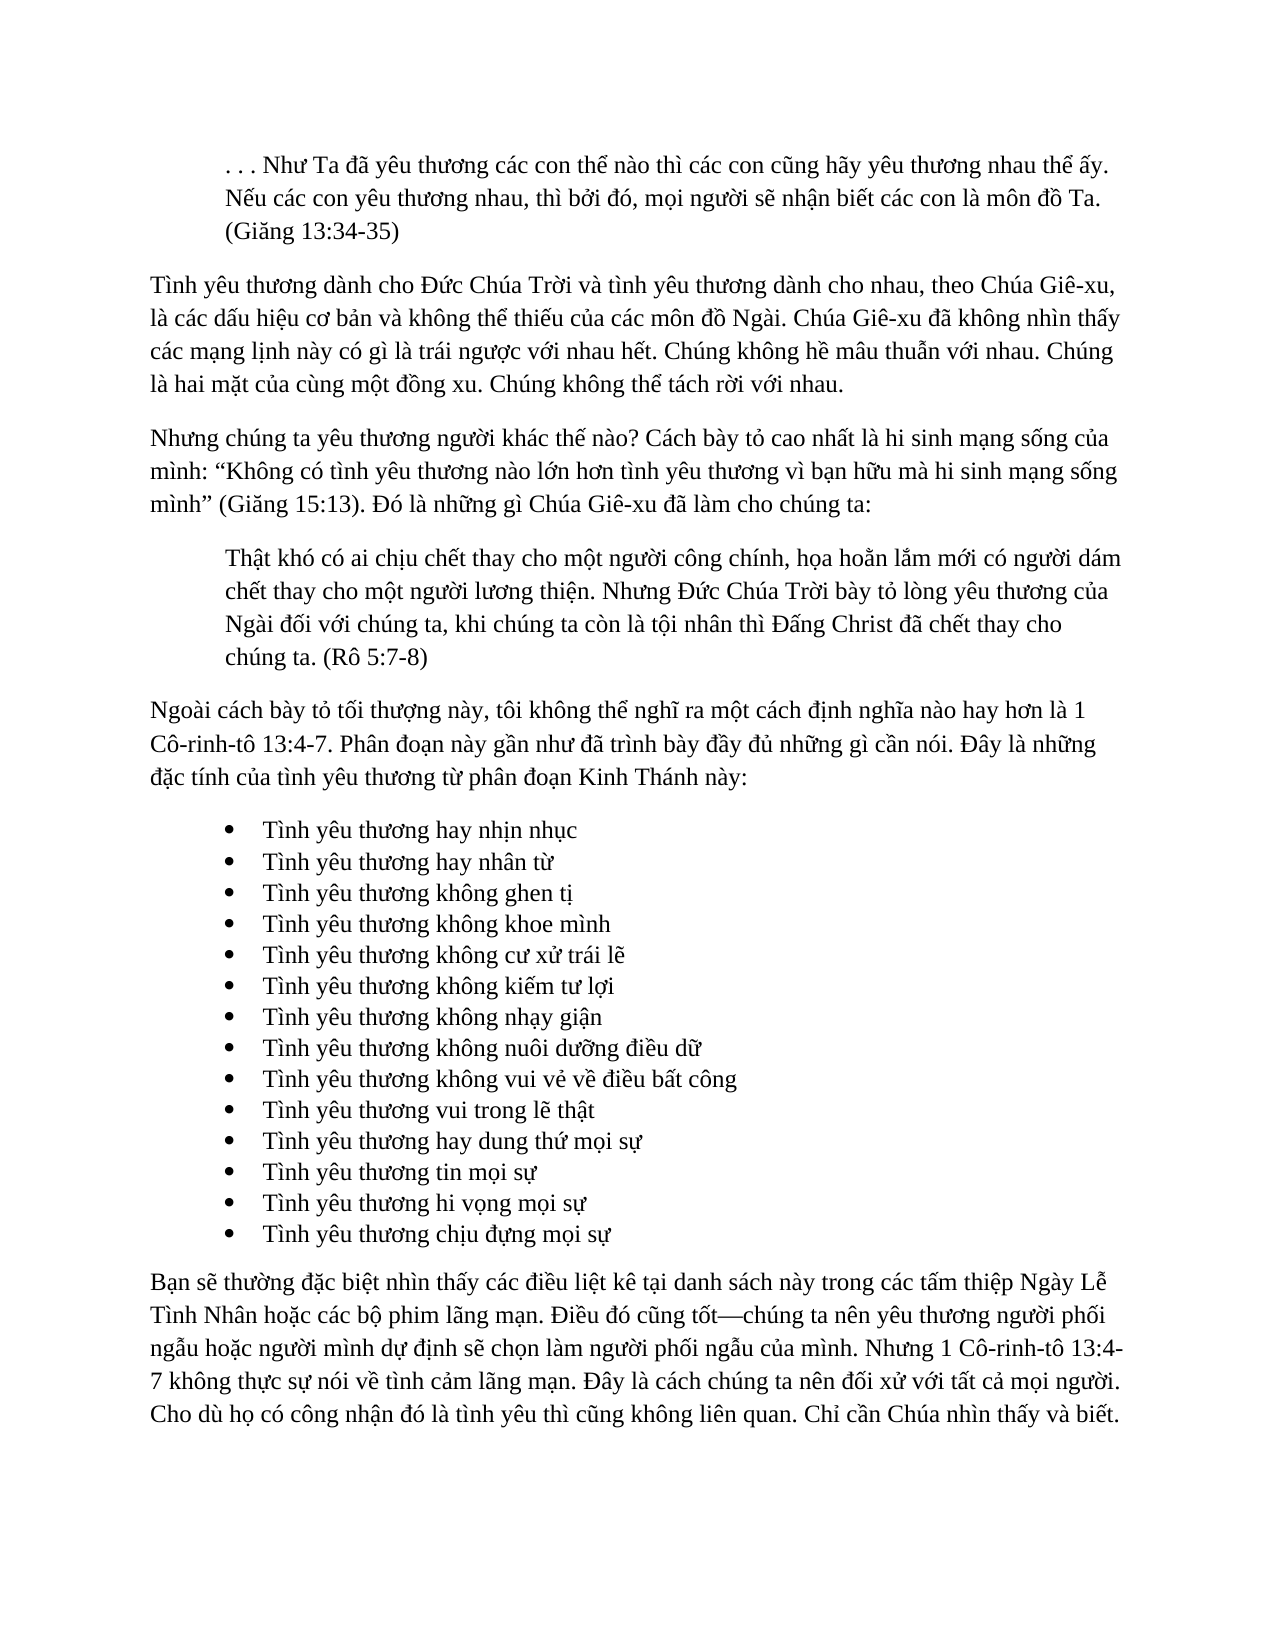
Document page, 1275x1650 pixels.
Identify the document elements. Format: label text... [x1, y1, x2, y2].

text Ngoài cách bày tỏ tối thượng này, tôi không thể nghĩ ra một cách định nghĩa nào hay hơn là 1 Cô-rinh-tô 13:4-7. Phân đoạn này gần như đã trình bày đầy đủ những gì cần nói. Đây là những đặc tính của tình yêu thương từ phân đoạn Kinh Thánh này: [150, 696, 1125, 790]
text Bạn sẽ thường đặc biệt nhìn thấy các điều liệt kê tại danh sách này trong các tấm thiệp Ngày Lễ Tình Nhân hoặc các bộ phim lãng mạn. Điều đó cũng tốt—chúng ta nên yêu thương người phối ngẫu hoặc người mình dự định sẽ chọn làm người phối ngẫu của mình. Nhưng 1 Cô-rinh-tô 13:4-7 không thực sự nói về tình cảm lãng mạn. Đây là cách chúng ta nên đối xử với tất cả mọi người. Cho dù họ có công nhận đó là tình yêu thì cũng không liên quan. Chỉ cần Chúa nhìn thấy và biết. [150, 1267, 1125, 1428]
list Tình yêu thương không nhạy giận [225, 1002, 1125, 1031]
list Tình yêu thương không ghen tị [225, 878, 1125, 906]
list Tình yêu thương hi vọng mọi sự [225, 1188, 1125, 1217]
list Tình yêu thương không khoe mình [225, 909, 1125, 937]
list Tình yêu thương không kiếm tư lợi [225, 971, 1125, 999]
list Tình yêu thương chịu đựng mọi sự [225, 1219, 1125, 1248]
text Nhưng chúng ta yêu thương người khác thế nào? Cách bày tỏ cao nhất là hi sinh mạng sống của mình: “Không có tình yêu thương nào lớn hơn tình yêu thương vì bạn hữu mà hi sinh mạng sống mình” (Giăng 15:13). Đó là những gì Chúa Giê-xu đã làm cho chúng ta: [150, 423, 1125, 518]
list Tình yêu thương hay nhịn nhục [225, 816, 1125, 844]
list Tình yêu thương không nuôi dưỡng điều dữ [225, 1033, 1125, 1062]
list Tình yêu thương không cư xử trái lẽ [225, 940, 1125, 968]
text . . . Như Ta đã yêu thương các con thể nào thì các con cũng hãy yêu thương nhau thể ấy. Nếu các con yêu thương nhau, thì bởi đó, mọi người sẽ nhận biết các con là môn đồ Ta. (Giăng 13:34-35) [225, 150, 1125, 245]
text Thật khó có ai chịu chết thay cho một người công chính, họa hoằn lắm mới có người dám chết thay cho một người lương thiện. Nhưng Đức Chúa Trời bày tỏ lòng yêu thương của Ngài đối với chúng ta, khi chúng ta còn là tội nhân thì Đấng Christ đã chết thay cho chúng ta. (Rô 5:7-8) [225, 543, 1125, 671]
list Tình yêu thương vui trong lẽ thật [225, 1095, 1125, 1124]
list Tình yêu thương hay nhân từ [225, 847, 1125, 875]
list Tình yêu thương hay dung thứ mọi sự [225, 1126, 1125, 1155]
list Tình yêu thương tin mọi sự [225, 1157, 1125, 1186]
list Tình yêu thương không vui vẻ về điều bất công [225, 1064, 1125, 1093]
text Tình yêu thương dành cho Đức Chúa Trời và tình yêu thương dành cho nhau, theo Chúa Giê-xu, là các dấu hiệu cơ bản và không thể thiếu của các môn đồ Ngài. Chúa Giê-xu đã không nhìn thấy các mạng lịnh này có gì là trái ngược với nhau hết. Chúng không hề mâu thuẫn với nhau. Chúng là hai mặt của cùng một đồng xu. Chúng không thể tách rời với nhau. [150, 270, 1125, 398]
